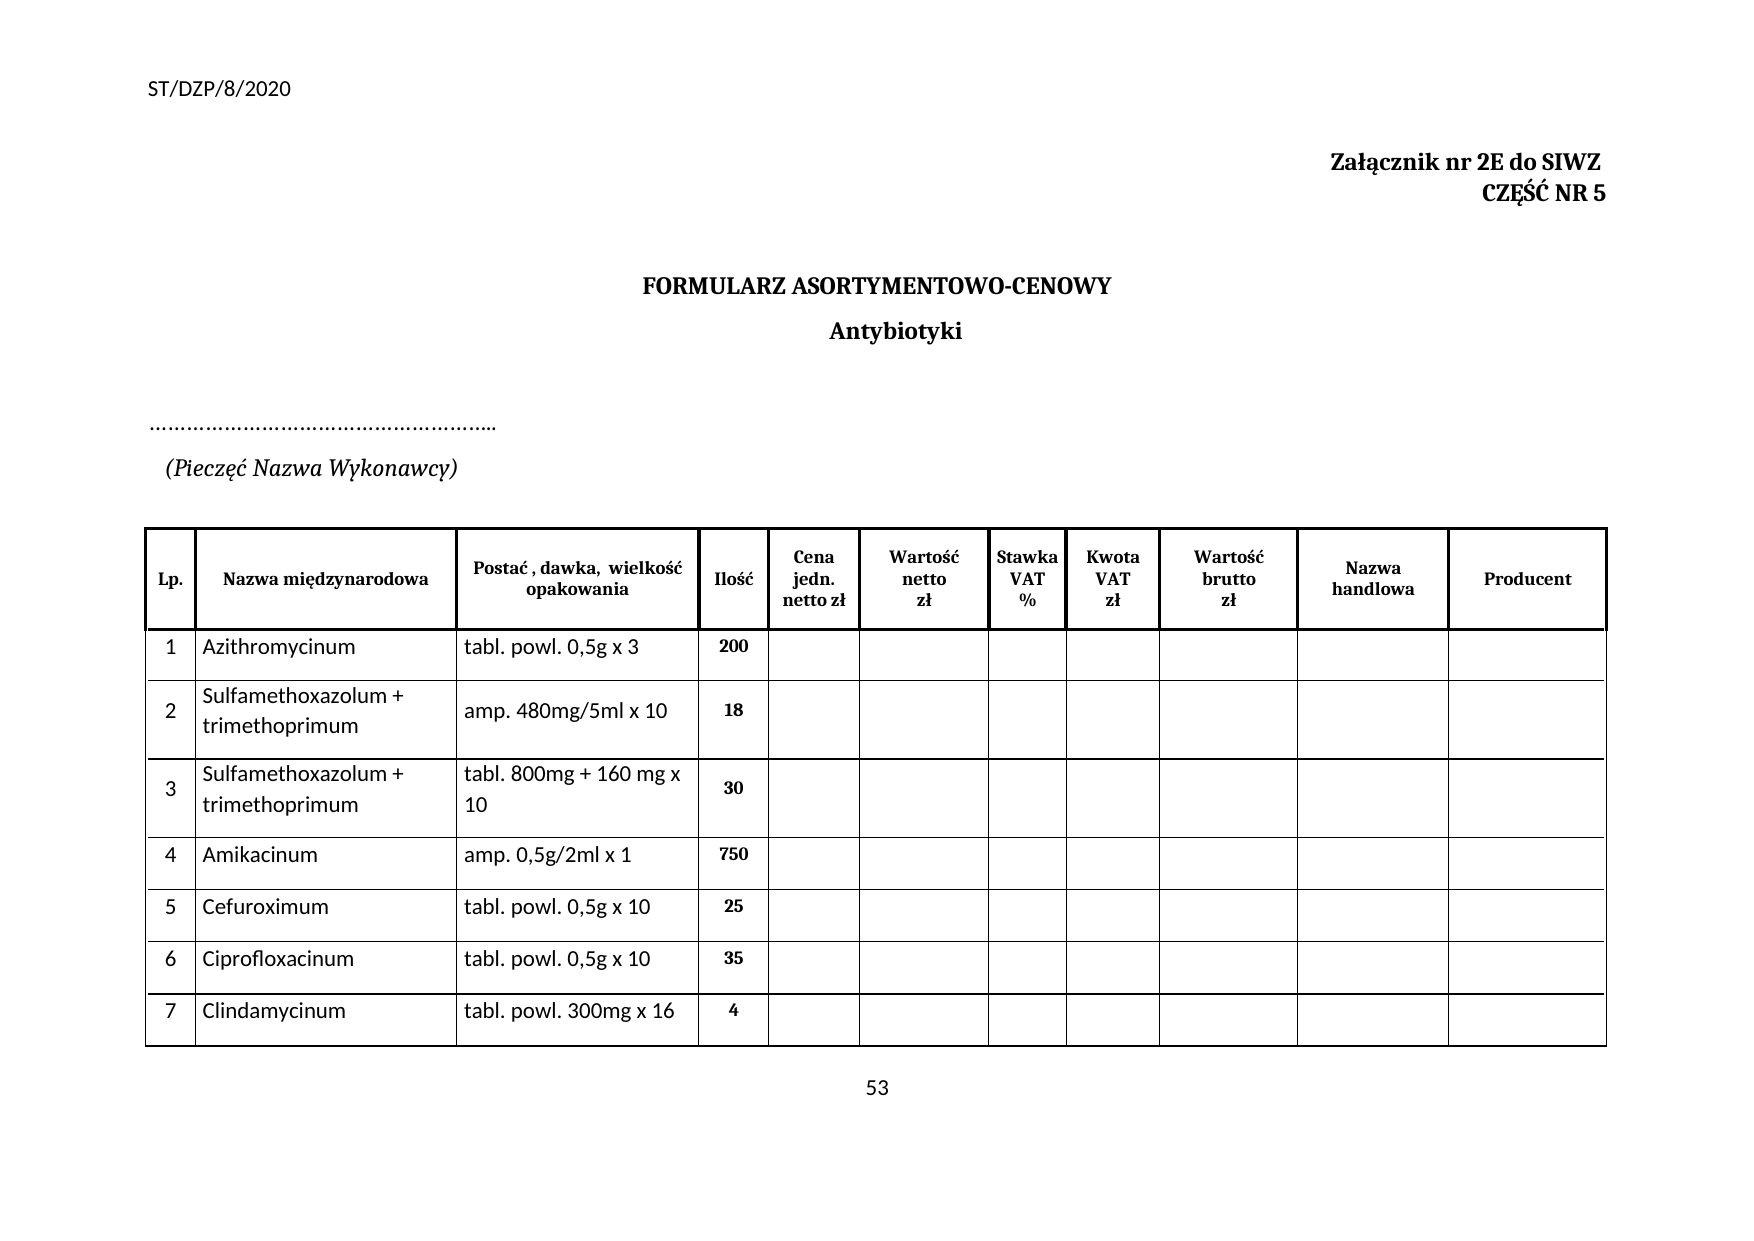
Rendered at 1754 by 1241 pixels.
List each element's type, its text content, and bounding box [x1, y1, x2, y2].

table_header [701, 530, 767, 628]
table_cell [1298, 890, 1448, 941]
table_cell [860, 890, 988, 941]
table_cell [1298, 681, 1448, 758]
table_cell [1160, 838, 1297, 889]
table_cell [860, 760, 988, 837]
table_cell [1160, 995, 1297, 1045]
text Załącznik nr 2E do SIWZ CZĘŚĆ NR 5 [148, 148, 1606, 207]
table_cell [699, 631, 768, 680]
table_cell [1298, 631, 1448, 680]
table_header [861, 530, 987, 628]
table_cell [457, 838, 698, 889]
text Antybiotyki [148, 317, 1606, 346]
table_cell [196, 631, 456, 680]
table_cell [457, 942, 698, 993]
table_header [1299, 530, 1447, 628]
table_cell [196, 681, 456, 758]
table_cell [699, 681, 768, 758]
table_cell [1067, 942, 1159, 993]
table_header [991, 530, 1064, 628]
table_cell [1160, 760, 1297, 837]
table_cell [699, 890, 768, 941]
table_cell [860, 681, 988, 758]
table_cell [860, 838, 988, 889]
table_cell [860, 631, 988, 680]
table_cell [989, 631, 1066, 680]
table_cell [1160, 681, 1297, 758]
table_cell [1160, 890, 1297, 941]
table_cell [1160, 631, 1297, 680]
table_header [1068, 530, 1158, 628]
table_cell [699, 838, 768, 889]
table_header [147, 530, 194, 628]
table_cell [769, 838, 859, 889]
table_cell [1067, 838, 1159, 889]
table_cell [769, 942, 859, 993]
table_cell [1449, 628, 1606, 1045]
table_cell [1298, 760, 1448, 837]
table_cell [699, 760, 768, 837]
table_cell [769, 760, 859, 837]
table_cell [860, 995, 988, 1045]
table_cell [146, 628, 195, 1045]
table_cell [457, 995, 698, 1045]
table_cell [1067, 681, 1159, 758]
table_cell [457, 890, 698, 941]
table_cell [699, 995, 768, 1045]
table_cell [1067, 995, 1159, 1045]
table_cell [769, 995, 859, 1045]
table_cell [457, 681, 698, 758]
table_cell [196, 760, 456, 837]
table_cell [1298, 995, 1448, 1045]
text (Pieczęć Nazwa Wykonawcy) [148, 453, 1606, 482]
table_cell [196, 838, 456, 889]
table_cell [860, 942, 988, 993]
text ……………………………………………….. [148, 408, 1606, 437]
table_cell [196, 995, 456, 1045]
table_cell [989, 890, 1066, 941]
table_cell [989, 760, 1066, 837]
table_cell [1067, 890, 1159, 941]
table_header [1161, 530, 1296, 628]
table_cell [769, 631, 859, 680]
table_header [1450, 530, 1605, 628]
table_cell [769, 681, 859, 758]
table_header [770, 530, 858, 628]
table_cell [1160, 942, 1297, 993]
text FORMULARZ ASORTYMENTOWO-CENOWY [148, 272, 1606, 301]
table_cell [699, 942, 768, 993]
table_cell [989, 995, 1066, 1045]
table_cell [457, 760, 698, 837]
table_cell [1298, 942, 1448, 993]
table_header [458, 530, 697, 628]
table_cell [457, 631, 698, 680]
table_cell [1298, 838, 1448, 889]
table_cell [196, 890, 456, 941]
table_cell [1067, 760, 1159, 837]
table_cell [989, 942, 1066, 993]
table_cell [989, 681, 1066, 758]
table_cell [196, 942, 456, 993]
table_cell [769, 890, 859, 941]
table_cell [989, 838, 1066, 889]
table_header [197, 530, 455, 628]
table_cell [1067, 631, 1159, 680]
